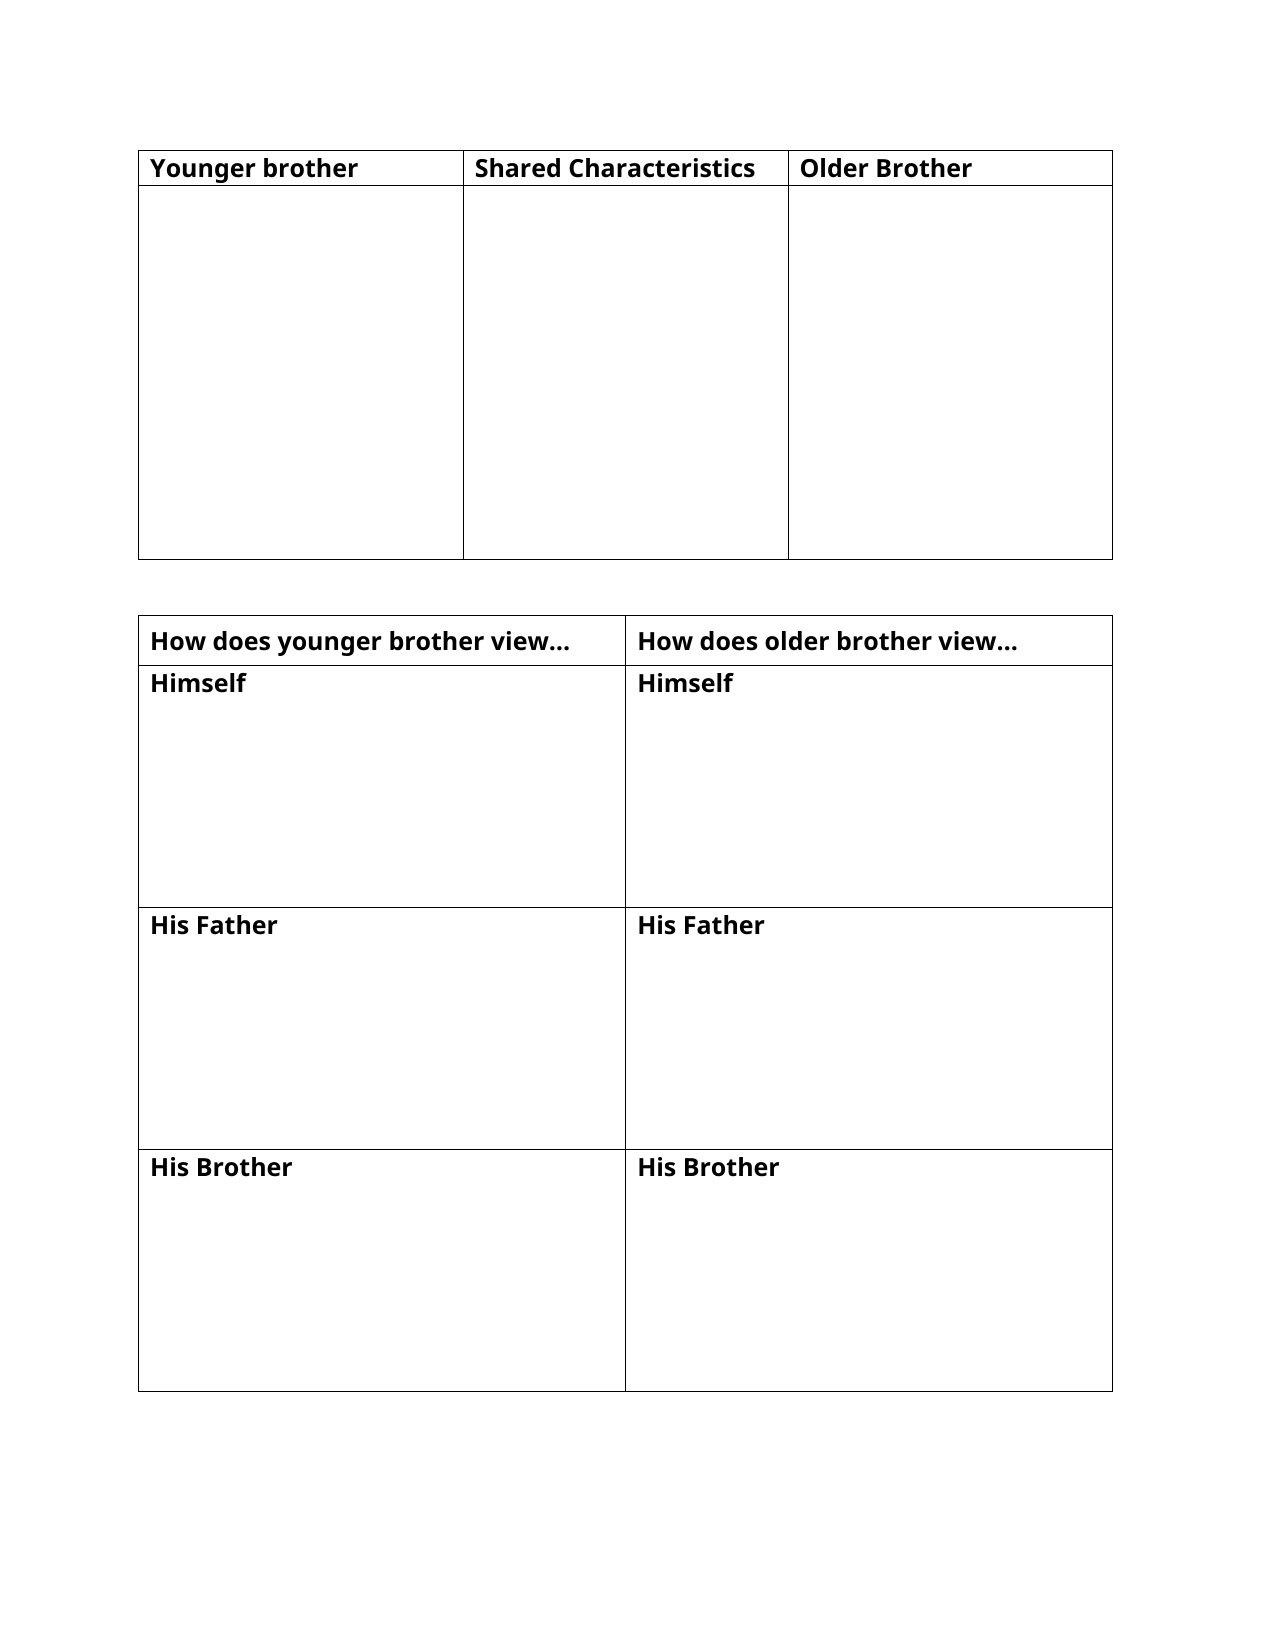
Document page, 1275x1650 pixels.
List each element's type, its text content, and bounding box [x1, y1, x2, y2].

table_cell His Father [626, 908, 1112, 1149]
table_header Younger brother [139, 151, 463, 185]
table_cell Himself [626, 666, 1112, 907]
table_cell [789, 186, 1112, 559]
table_header How does older brother view… [626, 616, 1112, 665]
table_cell [464, 186, 788, 559]
table_header How does younger brother view… [139, 616, 625, 665]
table_cell Himself [139, 666, 625, 907]
table_cell [139, 186, 463, 559]
table_cell His Brother [626, 1150, 1112, 1391]
table_header Older Brother [789, 151, 1112, 185]
table_cell His Father [139, 908, 625, 1149]
table_cell His Brother [139, 1150, 625, 1391]
table_header Shared Characteristics [464, 151, 788, 185]
